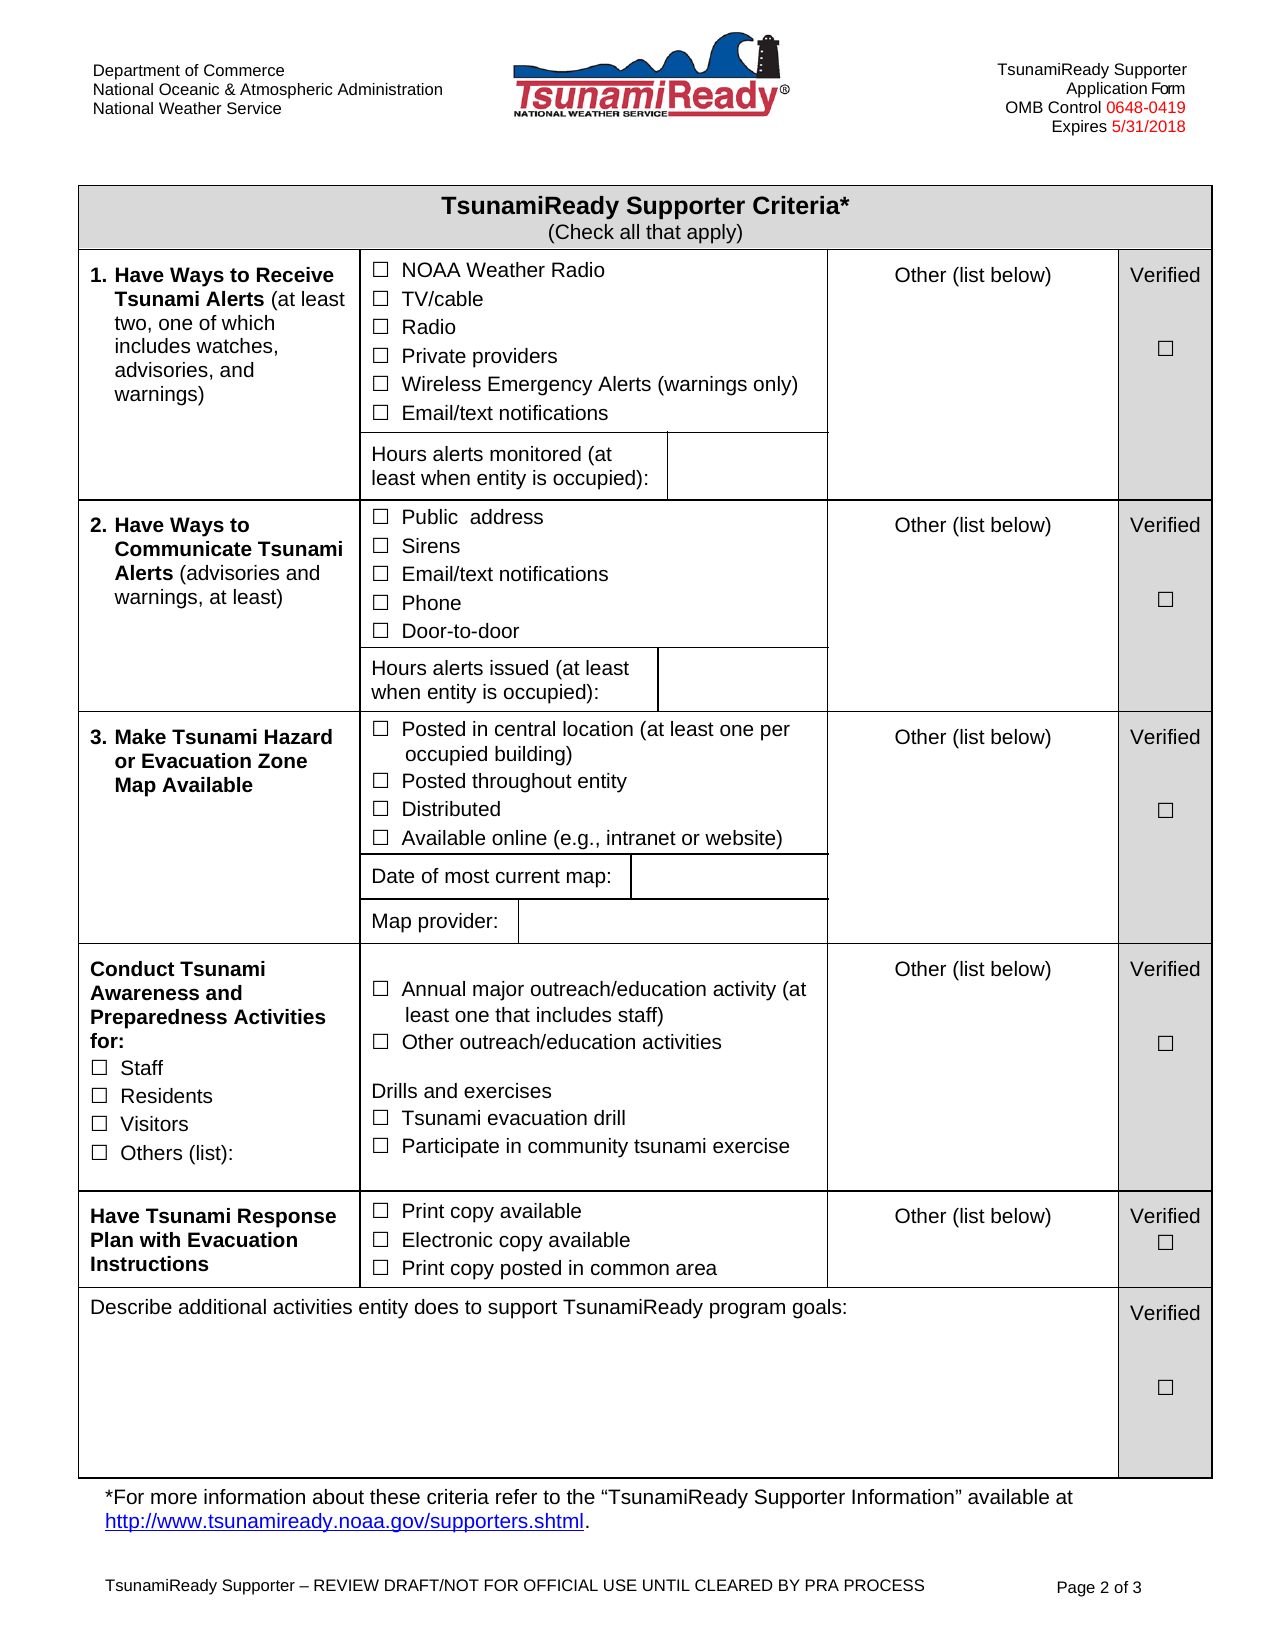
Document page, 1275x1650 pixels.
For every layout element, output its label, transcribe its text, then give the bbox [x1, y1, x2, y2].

table_cell Verified [1119, 944, 1211, 1190]
table_cell Other (list below) [828, 944, 1118, 1190]
table_cell Verified [1119, 1288, 1211, 1477]
table_cell Other (list below) [828, 501, 1118, 711]
table_cell NOAA Weather Radio TV/cable Radio Private providers Wireless Emergency Alerts (warnings only) Email/text notifications [361, 250, 827, 431]
table_cell Verified [1119, 250, 1211, 499]
table_cell Other (list below) [828, 712, 1118, 943]
table_cell Conduct Tsunami Awareness and Preparedness Activities for: Staff Residents Visitors Others (list): [79, 944, 359, 1190]
table_cell [632, 855, 827, 898]
table_cell Describe additional activities entity does to support TsunamiReady program goals: [79, 1288, 1118, 1477]
table_cell Hours alerts monitored (at least when entity is occupied): [361, 433, 667, 499]
table_cell [659, 648, 827, 711]
table_cell Annual major outreach/education activity (at least one that includes staff) Other outreach/education activities Drills and exercises Tsunami evacuation drill Participate in community tsunami exercise [361, 944, 827, 1190]
table_cell Other (list below) [828, 1192, 1118, 1287]
table_header TsunamiReady Supporter Criteria* (Check all that apply) [79, 186, 1211, 248]
table_cell Have Ways to Receive Tsunami Alerts (at least two, one of which includes watches, advisories, and warnings) [79, 250, 359, 499]
table_cell Other (list below) [828, 250, 1118, 499]
table_cell Verified [1119, 501, 1211, 711]
table_cell Public address Sirens Email/text notifications Phone Door-to-door [361, 501, 827, 647]
table_cell Have Ways to Communicate Tsunami Alerts (advisories and warnings, at least) [79, 501, 359, 711]
text *For more information about these criteria refer to the “TsunamiReady Supporter Information” available at http://www.tsunamiready.noaa.gov/supporters.shtml. [105, 1485, 1170, 1533]
table_cell Verified [1119, 712, 1211, 943]
table_cell Hours alerts issued (at least when entity is occupied): [361, 648, 657, 711]
table_cell Date of most current map: [361, 855, 630, 898]
table_cell Make Tsunami Hazard or Evacuation Zone Map Available [79, 712, 359, 943]
picture [512, 31, 790, 121]
table_cell [668, 433, 827, 499]
table_cell Have Tsunami Response Plan with Evacuation Instructions [79, 1192, 359, 1287]
table_cell Verified [1119, 1192, 1211, 1287]
table_cell Print copy available Electronic copy available Print copy posted in common area [361, 1192, 827, 1287]
table_cell [519, 900, 827, 943]
table_cell Posted in central location (at least one per occupied building) Posted throughout entity Distributed Available online (e.g., intranet or website) [361, 712, 827, 853]
table_cell Map provider: [361, 900, 518, 943]
